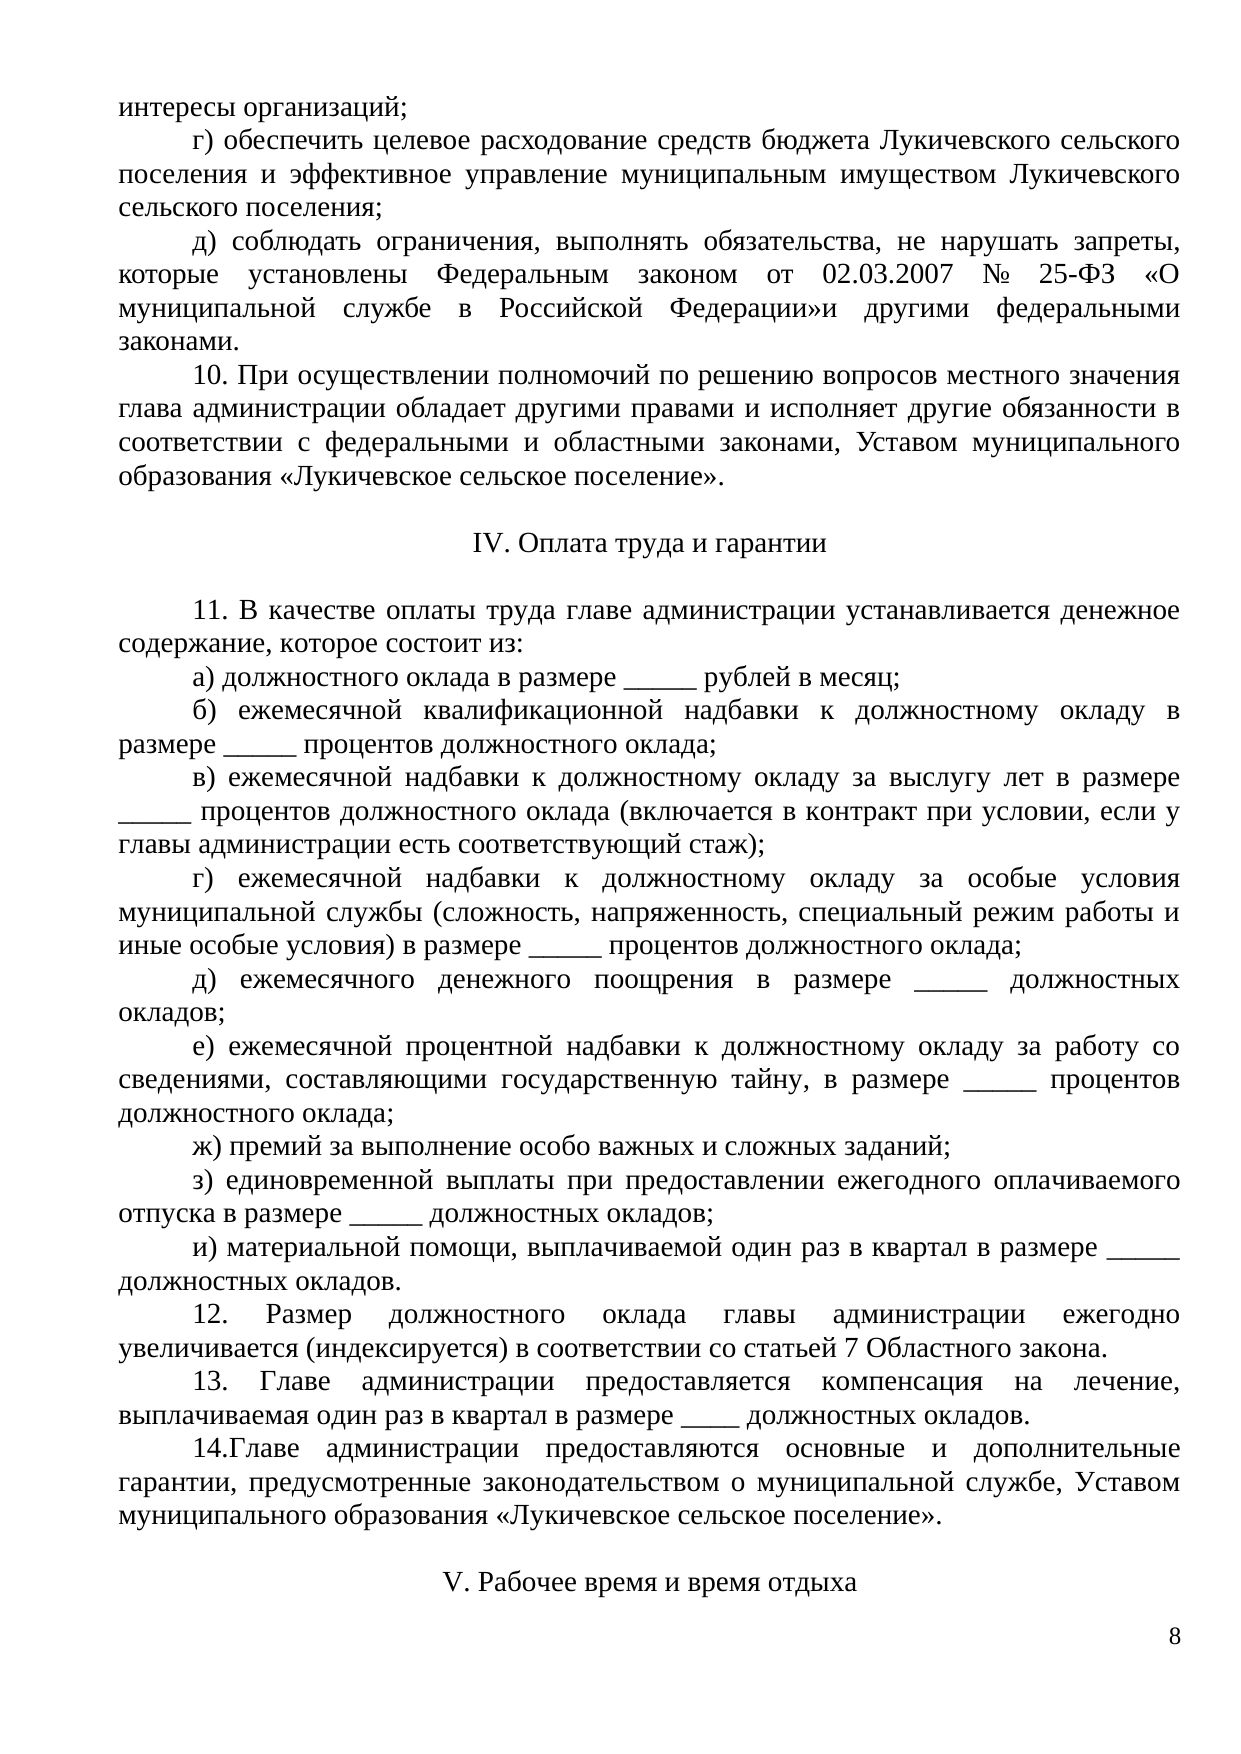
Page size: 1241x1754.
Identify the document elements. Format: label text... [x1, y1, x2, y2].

text д) ежемесячного денежного поощрения в размере _____ должностных окладов; [118, 961, 1181, 1028]
text г) ежемесячной надбавки к должностному окладу за особые условия муниципальной службы (сложность, напряженность, специальный режим работы и иные особые условия) в размере _____ процентов должностного оклада; [118, 860, 1181, 961]
text 12. Размер должностного оклада главы администрации ежегодно увеличивается (индексируется) в соответствии со статьей 7 Областного закона. [118, 1296, 1181, 1363]
text ж) премий за выполнение особо важных и сложных заданий; [118, 1128, 1181, 1162]
text в) ежемесячной надбавки к должностному окладу за выслугу лет в размере _____ процентов должностного оклада (включается в контракт при условии, если у главы администрации есть соответствующий стаж); [118, 759, 1181, 860]
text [118, 89, 1181, 122]
text IV. Оплата труда и гарантии [118, 525, 1181, 558]
text б) ежемесячной квалификационной надбавки к должностному окладу в размере _____ процентов должностного оклада; [118, 692, 1181, 759]
text 11. В качестве оплаты труда главе администрации устанавливается денежное содержание, которое состоит из: [118, 592, 1181, 659]
text з) единовременной выплаты при предоставлении ежегодного оплачиваемого отпуска в размере _____ должностных окладов; [118, 1162, 1181, 1229]
text и) материальной помощи, выплачиваемой один раз в квартал в размере _____ должностных окладов. [118, 1229, 1181, 1296]
text 10. При осуществлении полномочий по решению вопросов местного значения глава администрации обладает другими правами и исполняет другие обязанности в соответствии с федеральными и областными законами, Уставом муниципального образования «Лукичевское сельское поселение». [118, 357, 1181, 491]
text г) обеспечить целевое расходование средств бюджета Лукичевского сельского поселения и эффективное управление муниципальным имуществом Лукичевского сельского поселения; [118, 122, 1181, 223]
text а) должностного оклада в размере _____ рублей в месяц; [118, 659, 1181, 692]
text 14.Главе администрации предоставляются основные и дополнительные гарантии, предусмотренные законодательством о муниципальной службе, Уставом муниципального образования «Лукичевское сельское поселение». [118, 1430, 1181, 1531]
text д) соблюдать ограничения, выполнять обязательства, не нарушать запреты, которые установлены Федеральным законом от 02.03.2007 № 25-ФЗ «О муниципальной службе в Российской Федерации»и другими федеральными законами. [118, 223, 1181, 357]
text 13. Главе администрации предоставляется компенсация на лечение, выплачиваемая один раз в квартал в размере ____ должностных окладов. [118, 1363, 1181, 1430]
text е) ежемесячной процентной надбавки к должностному окладу за работу со сведениями, составляющими государственную тайну, в размере _____ процентов должностного оклада; [118, 1028, 1181, 1128]
text V. Рабочее время и время отдыха [118, 1564, 1181, 1598]
